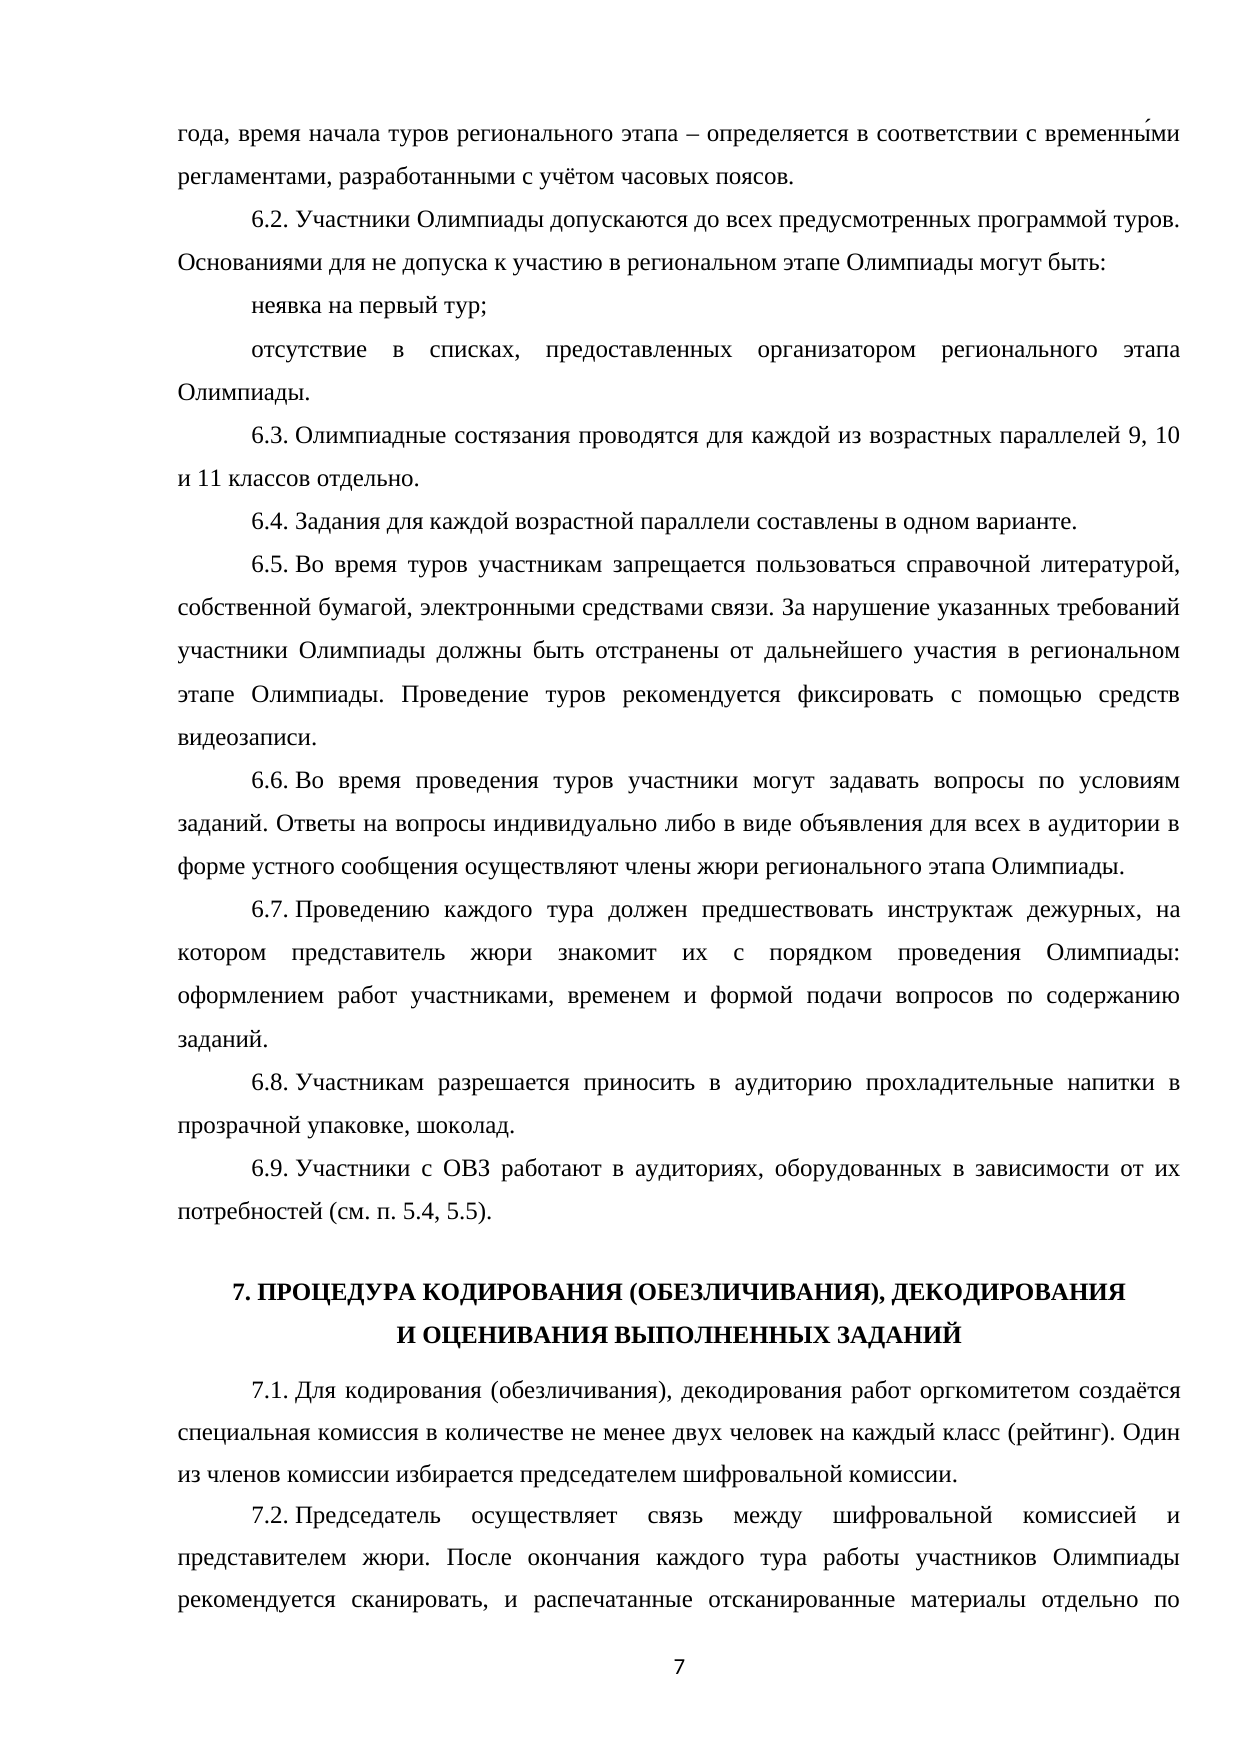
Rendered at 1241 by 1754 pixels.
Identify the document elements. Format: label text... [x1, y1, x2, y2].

text 6.7. Проведению каждого тура должен предшествовать инструктаж дежурных, на котором представитель жюри знакомит их с порядком проведения Олимпиады: оформлением работ участниками, временем и формой подачи вопросов по содержанию заданий. [177, 894, 1181, 1052]
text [177, 1501, 1181, 1613]
text 6.2. Участники Олимпиады допускаются до всех предусмотренных программой туров. Основаниями для не допуска к участию в региональном этапе Олимпиады могут быть: [177, 204, 1181, 276]
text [177, 118, 1181, 190]
text неявка на первый тур; [177, 291, 1181, 319]
text отсутствие в списках, предоставленных организатором регионального этапа Олимпиады. [177, 334, 1181, 406]
text 6.6. Во время проведения туров участники могут задавать вопросы по условиям заданий. Ответы на вопросы индивидуально либо в виде объявления для всех в аудитории в форме устного сообщения осуществляют члены жюри регионального этапа Олимпиады. [177, 765, 1181, 880]
text 7. ПРОЦЕДУРА КОДИРОВАНИЯ (ОБЕЗЛИЧИВАНИЯ), ДЕКОДИРОВАНИЯ И ОЦЕНИВАНИЯ ВЫПОЛНЕННЫХ ЗАДАНИЙ [177, 1277, 1181, 1349]
text 6.5. Во время туров участникам запрещается пользоваться справочной литературой, собственной бумагой, электронными средствами связи. За нарушение указанных требований участники Олимпиады должны быть отстранены от дальнейшего участия в региональном этапе Олимпиады. Проведение туров рекомендуется фиксировать с помощью средств видеозаписи. [177, 549, 1181, 751]
text 6.4. Задания для каждой возрастной параллели составлены в одном варианте. [177, 506, 1181, 535]
text 6.9. Участники с ОВЗ работают в аудиториях, оборудованных в зависимости от их потребностей (см. п. 5.4, 5.5). [177, 1153, 1181, 1225]
text 7.1. Для кодирования (обезличивания), декодирования работ оргкомитетом создаётся специальная комиссия в количестве не менее двух человек на каждый класс (рейтинг). Один из членов комиссии избирается председателем шифровальной комиссии. [177, 1376, 1181, 1488]
text 6.3. Олимпиадные состязания проводятся для каждой из возрастных параллелей 9, 10 и 11 классов отдельно. [177, 420, 1181, 492]
text 6.8. Участникам разрешается приносить в аудиторию прохладительные напитки в прозрачной упаковке, шоколад. [177, 1067, 1181, 1139]
